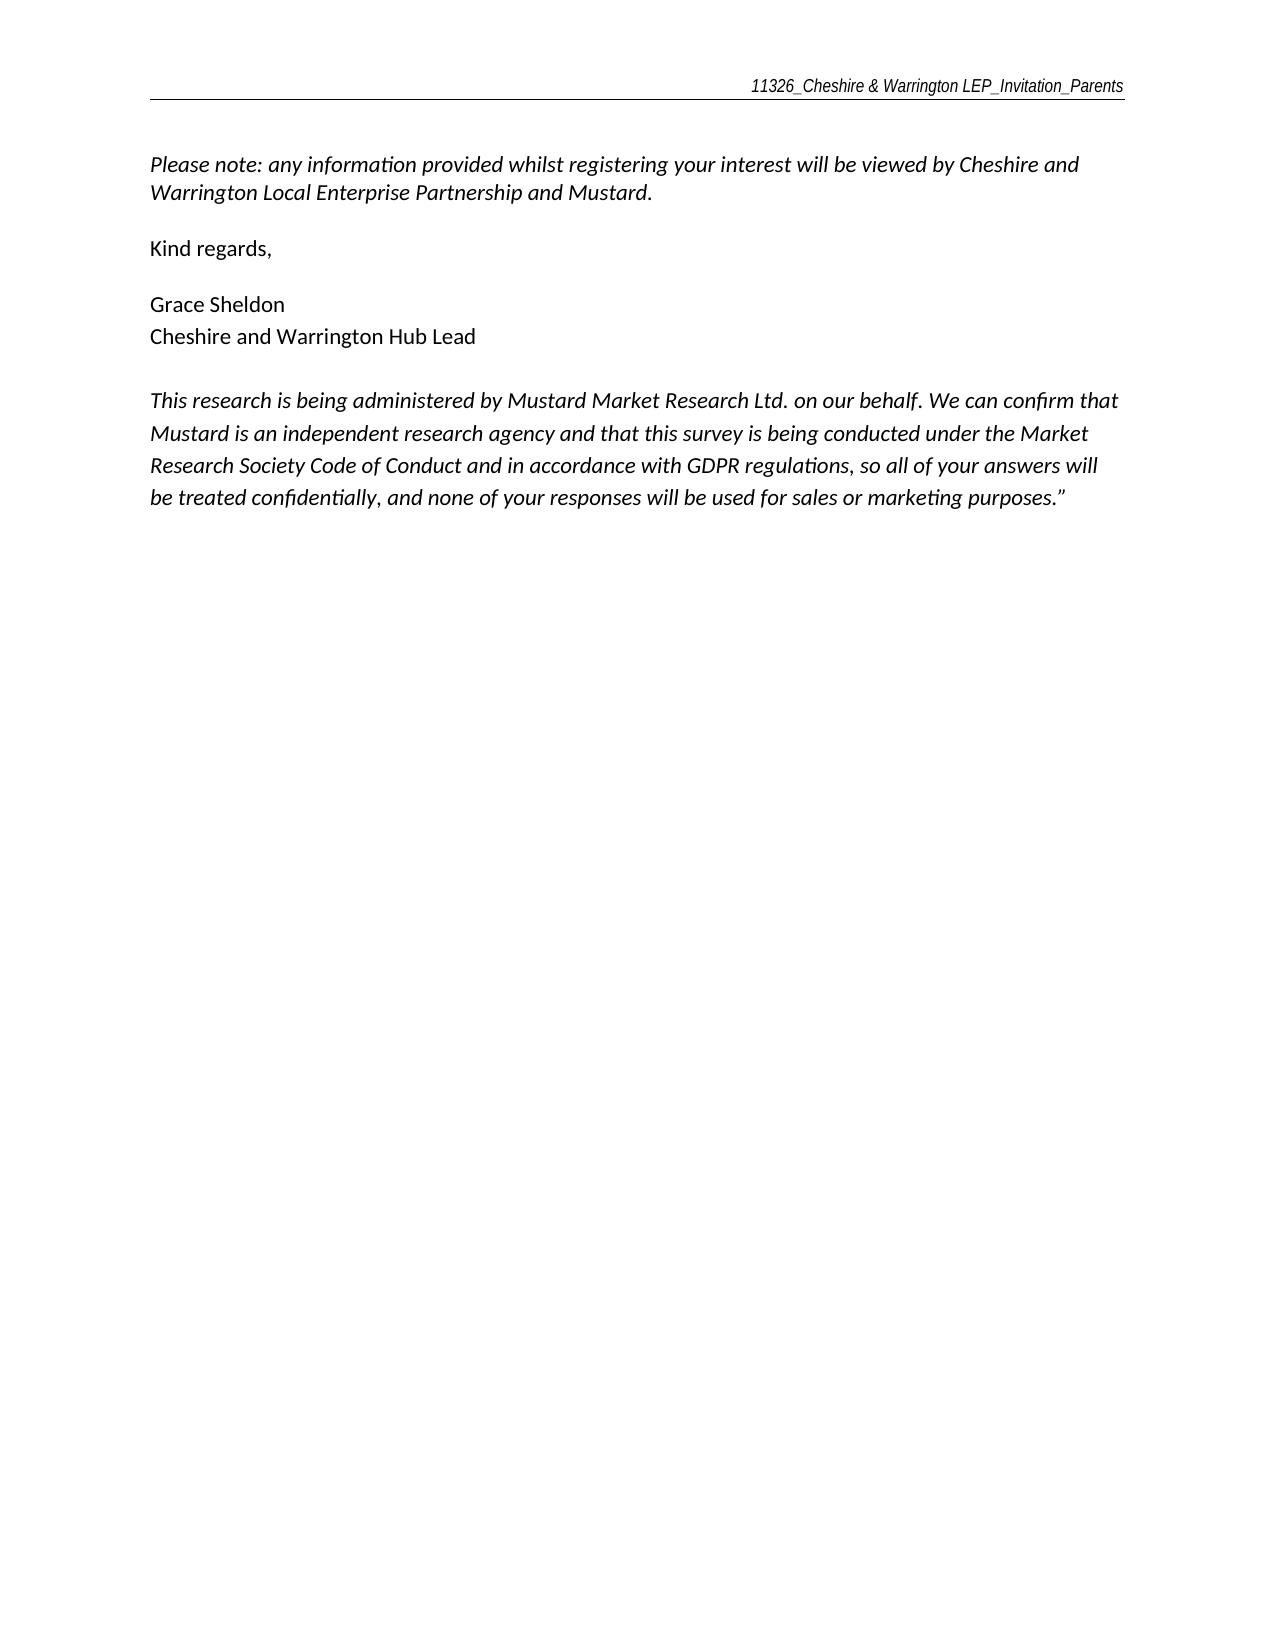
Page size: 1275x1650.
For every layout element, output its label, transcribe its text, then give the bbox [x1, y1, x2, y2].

text Cheshire and Warrington Hub Lead [150, 322, 1125, 350]
text This research is being administered by Mustard Market Research Ltd. on our behalf. We can confirm that Mustard is an independent research agency and that this survey is being conducted under the Market Research Society Code of Conduct and in accordance with GDPR regulations, so all of your answers will be treated confidentially, and none of your responses will be used for sales or marketing purposes.” [150, 387, 1125, 511]
text Please note: any information provided whilst registering your interest will be viewed by Cheshire and Warrington Local Enterprise Partnership and Mustard. [150, 150, 1125, 206]
text Kind regards, [150, 234, 1125, 262]
text Grace Sheldon [150, 290, 1125, 318]
